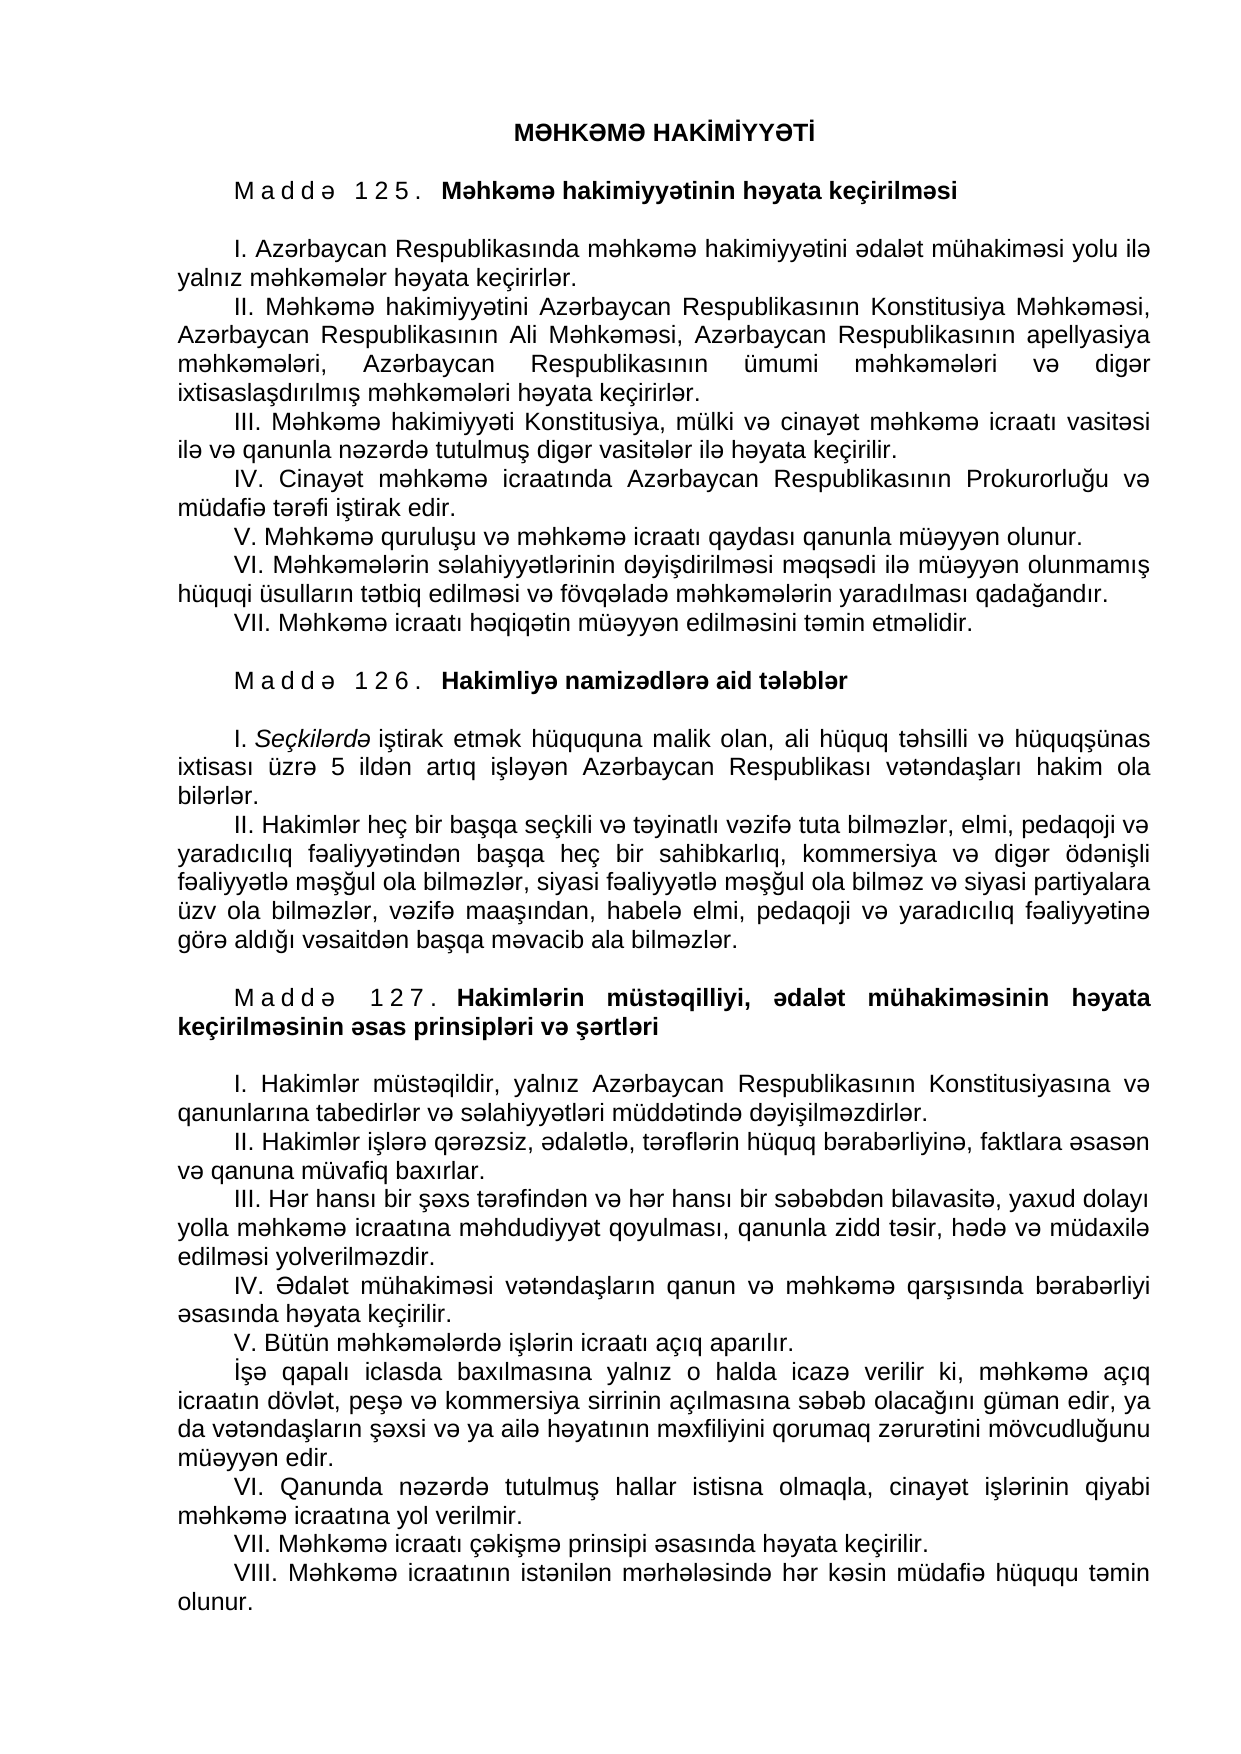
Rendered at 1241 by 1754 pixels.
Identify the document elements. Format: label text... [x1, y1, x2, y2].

text VIII. Məhkəmə icraatının istənilən mərhələsində hər kəsin müdafiə hüququ təmin olunur. [177, 1558, 1152, 1616]
text VII. Məhkəmə icraatı çəkişmə prinsipi əsasında həyata keçirilir. [177, 1529, 1152, 1558]
text VI. Məhkəmələrin səlahiyyətlərinin dəyişdirilməsi məqsədi ilə müəyyən olunmamış hüquqi üsulların tətbiq edilməsi və fövqəladə məhkəmələrin yaradılması qadağandır. [177, 550, 1152, 608]
text Maddə 125. Məhkəmə hakimiyyətinin həyata keçirilməsi [177, 176, 1152, 205]
text II. Hakimlər işlərə qərəzsiz, ədalətlə, tərəflərin hüquq bərabərliyinə, faktlara əsasən və qanuna müvafiq baxırlar. [177, 1127, 1152, 1184]
text I. Azərbaycan Respublikasında məhkəmə hakimiyyətini ədalət mühakiməsi yolu ilə yalnız məhkəmələr həyata keçirirlər. [177, 234, 1152, 291]
text IV. Cinayət məhkəmə icraatında Azərbaycan Respublikasının Prokurorluğu və müdafiə tərəfi iştirak edir. [177, 464, 1152, 521]
text Maddə 127. Hakimlərin müstəqilliyi, ədalət mühakiməsinin həyata keçirilməsinin əsas prinsipləri və şərtləri [177, 983, 1152, 1040]
text IV. Ədalət mühakiməsi vətəndaşların qanun və məhkəmə qarşısında bərabərliyi əsasında həyata keçirilir. [177, 1271, 1152, 1328]
text MƏHKƏMƏ HAKİMİYYƏTİ [177, 118, 1152, 147]
text II. Hakimlər heç bir başqa seçkili və təyinatlı vəzifə tuta bilməzlər, elmi, pedaqoji və yaradıcılıq fəaliyyətindən başqa heç bir sahibkarlıq, kommersiya və digər ödənişli fəaliyyətlə məşğul ola bilməzlər, siyasi fəaliyyətlə məşğul ola bilməz və siyasi partiyalara üzv ola bilməzlər, vəzifə maaşından, habelə elmi, pedaqoji və yaradıcılıq fəaliyyətinə görə aldığı vəsaitdən başqa məvacib ala bilməzlər. [177, 810, 1152, 953]
text III. Hər hansı bir şəxs tərəfindən və hər hansı bir səbəbdən bilavasitə, yaxud dolayı yolla məhkəmə icraatına məhdudiyyət qoyulması, qanunla zidd təsir, hədə və müdaxilə edilməsi yolverilməzdir. [177, 1184, 1152, 1271]
text İşə qapalı iclasda baxılmasına yalnız o halda icazə verilir ki, məhkəmə açıq icraatın dövlət, peşə və kommersiya sirrinin açılmasına səbəb olacağını güman edir, ya da vətəndaşların şəxsi və ya ailə həyatının məxfiliyini qorumaq zərurətini mövcudluğunu müəyyən edir. [177, 1357, 1152, 1472]
text I. Seçkilərdə iştirak etmək hüququna malik olan, ali hüquq təhsilli və hüquqşünas ixtisası üzrə 5 ildən artıq işləyən Azərbaycan Respublikası vətəndaşları hakim ola bilərlər. [177, 723, 1152, 810]
text V. Məhkəmə quruluşu və məhkəmə icraatı qaydası qanunla müəyyən olunur. [177, 521, 1152, 550]
text II. Məhkəmə hakimiyyətini Azərbaycan Respublikasının Konstitusiya Məhkəməsi, Azərbaycan Respublikasının Ali Məhkəməsi, Azərbaycan Respublikasının apellyasiya məhkəmələri, Azərbaycan Respublikasının ümumi məhkəmələri və digər ixtisaslaşdırılmış məhkəmələri həyata keçirirlər. [177, 291, 1152, 406]
text VI. Qanunda nəzərdə tutulmuş hallar istisna olmaqla, cinayət işlərinin qiyabi məhkəmə icraatına yol verilmir. [177, 1472, 1152, 1529]
text V. Bütün məhkəmələrdə işlərin icraatı açıq aparılır. [177, 1328, 1152, 1357]
text I. Hakimlər müstəqildir, yalnız Azərbaycan Respublikasının Konstitusiyasına və qanunlarına tabedirlər və səlahiyyətləri müddətində dəyişilməzdirlər. [177, 1069, 1152, 1127]
text III. Məhkəmə hakimiyyəti Konstitusiya, mülki və cinayət məhkəmə icraatı vasitəsi ilə və qanunla nəzərdə tutulmuş digər vasitələr ilə həyata keçirilir. [177, 406, 1152, 464]
text VII. Məhkəmə icraatı həqiqətin müəyyən edilməsini təmin etməlidir. [177, 608, 1152, 636]
text Maddə 126. Hakimliyə namizədlərə aid tələblər [177, 666, 1152, 694]
